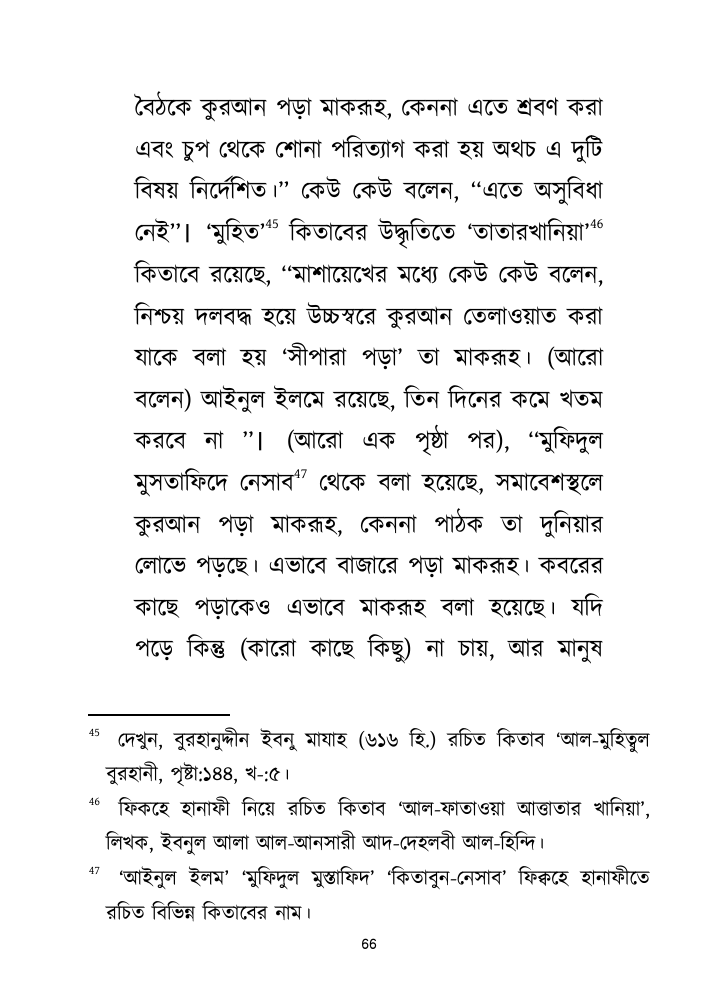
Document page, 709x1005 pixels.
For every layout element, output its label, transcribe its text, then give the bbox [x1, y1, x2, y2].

text (এবং ফক্বীহ মুহাম্মদ জাফর....সিন্দি বলেন, সাইরাফিয়্যাহ কিতাবে ‘‘কঠিন বিষয় এবং অসুবিধার কারণে কুরআন পড়া মাকরূহ’’। (এবং এক পৃষ্ঠা পর) মুফিদুল মুস্তাফিদ কিতাবে এসেছে, ‘‘দলবদ্ধ হয়ে বৈঠকে কুরআন পড়া মাকরূহ, কেননা এতে শ্রবণ করা এবং চুপ থেকে শোনা পরিত্যাগ করা হয় অথচ এ দুটি বিষয় নির্দেশিত।’’ কেউ কেউ বলেন, ‘‘এতে অসুবিধা নেই’’। ‘মুহিত’ কিতাবের উদ্ধৃতিতে ‘তাতারখানিয়া’ কিতাবে রয়েছে, ‘‘মাশায়েখের মধ্যে কেউ কেউ বলেন, নিশ্চয় দলবদ্ধ হয়ে উচ্চস্বরে কুরআন তেলাওয়াত করা যাকে বলা হয় ‘সীপারা পড়া’ তা মাকরূহ। (আরো বলেন) আইনুল ইলমে রয়েছে, তিন দিনের কমে খতম করবে না ’’। (আরো এক পৃষ্ঠা পর), ‘‘মুফিদুল মুসতাফিদে নেসাব থেকে বলা হয়েছে, সমাবেশস্থলে কুরআন পড়া মাকরূহ, কেননা পাঠক তা দুনিয়ার লোভে পড়ছে। এভাবে বাজারে পড়া মাকরূহ। কবরের কাছে পড়াকেও এভাবে মাকরূহ বলা হয়েছে। যদি পড়ে কিন্তু (কারো কাছে কিছু) না চায়, আর মানুষ তাকে চাওয়া ব্যতীতই দান করে তবে তাও মাকরূহ বলেছেন, কেননা চাওয়ার ইচ্ছা না থাকলে সে কেন ঘরে বসে পড়ছে না’’। [135, 85, 603, 668]
